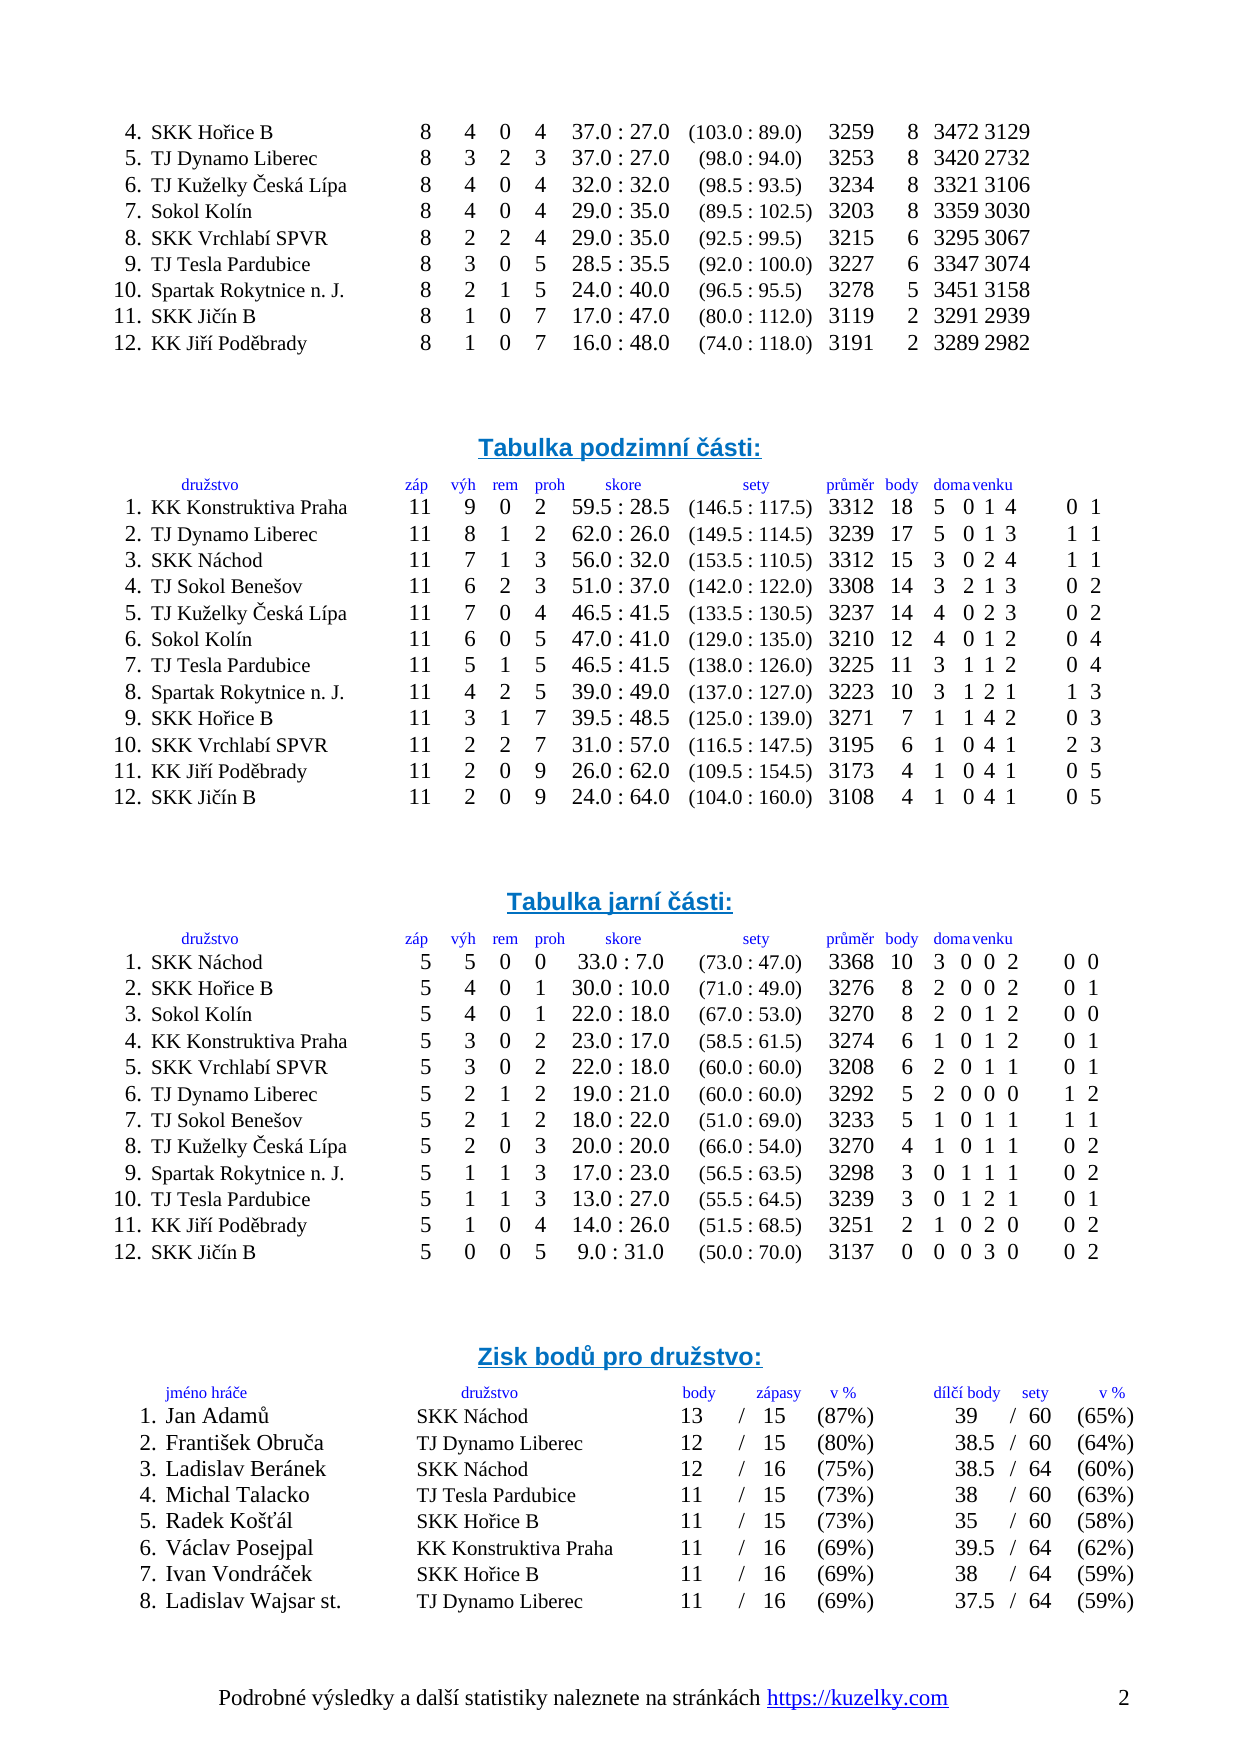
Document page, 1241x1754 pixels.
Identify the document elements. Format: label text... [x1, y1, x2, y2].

text 11. KK Jiří Poděbrady 5 1 0 4 14.0 : 26.0 (51.5 : 68.5) 3251 2 1 0 2 0 0 2 [106, 1211, 1134, 1238]
text 4. Michal Talacko TJ Tesla Pardubice 11 / 15 (73%) 38 / 60 (63%) [106, 1481, 1134, 1508]
text 1. Jan Adamů SKK Náchod 13 / 15 (87%) 39 / 60 (65%) [106, 1402, 1134, 1428]
text 4. SKK Hořice B 8 4 0 4 37.0 : 27.0 (103.0 : 89.0) 3259 8 3472 3129 [106, 118, 1134, 144]
text 3. SKK Náchod 11 7 1 3 56.0 : 32.0 (153.5 : 110.5) 3312 15 3 0 2 4 1 1 [106, 546, 1134, 572]
text 5. TJ Dynamo Liberec 8 3 2 3 37.0 : 27.0 (98.0 : 94.0) 3253 8 3420 2732 [106, 144, 1134, 171]
text 6. Václav Posejpal KK Konstruktiva Praha 11 / 16 (69%) 39.5 / 64 (62%) [106, 1534, 1134, 1560]
text 6. Sokol Kolín 11 6 0 5 47.0 : 41.0 (129.0 : 135.0) 3210 12 4 0 1 2 0 4 [106, 625, 1134, 652]
text 8. Ladislav Wajsar st. TJ Dynamo Liberec 11 / 16 (69%) 37.5 / 64 (59%) [106, 1587, 1134, 1613]
text 2. SKK Hořice B 5 4 0 1 30.0 : 10.0 (71.0 : 49.0) 3276 8 2 0 0 2 0 1 [106, 974, 1134, 1001]
text 1. SKK Náchod 5 5 0 0 33.0 : 7.0 (73.0 : 47.0) 3368 10 3 0 0 2 0 0 [106, 948, 1134, 974]
text 4. KK Konstruktiva Praha 5 3 0 2 23.0 : 17.0 (58.5 : 61.5) 3274 6 1 0 1 2 0 1 [106, 1027, 1134, 1053]
text 6. TJ Dynamo Liberec 5 2 1 2 19.0 : 21.0 (60.0 : 60.0) 3292 5 2 0 0 0 1 2 [106, 1079, 1134, 1106]
text 3. Ladislav Beránek SKK Náchod 12 / 16 (75%) 38.5 / 64 (60%) [106, 1455, 1134, 1481]
text 12. SKK Jičín B 5 0 0 5 9.0 : 31.0 (50.0 : 70.0) 3137 0 0 0 3 0 0 2 [106, 1238, 1134, 1264]
text 2. TJ Dynamo Liberec 11 8 1 2 62.0 : 26.0 (149.5 : 114.5) 3239 17 5 0 1 3 1 1 [106, 520, 1134, 546]
text 2. František Obruča TJ Dynamo Liberec 12 / 15 (80%) 38.5 / 60 (64%) [106, 1428, 1134, 1455]
text 5. Radek Košťál SKK Hořice B 11 / 15 (73%) 35 / 60 (58%) [106, 1508, 1134, 1534]
text Tabulka jarní části: [94, 887, 1145, 916]
text 10. TJ Tesla Pardubice 5 1 1 3 13.0 : 27.0 (55.5 : 64.5) 3239 3 0 1 2 1 0 1 [106, 1185, 1134, 1211]
text jméno hráče družstvo body zápasy v % dílčí body sety v % [106, 1383, 1134, 1402]
text 10. Spartak Rokytnice n. J. 8 2 1 5 24.0 : 40.0 (96.5 : 95.5) 3278 5 3451 3158 [106, 276, 1134, 303]
text 7. TJ Sokol Benešov 5 2 1 2 18.0 : 22.0 (51.0 : 69.0) 3233 5 1 0 1 1 1 1 [106, 1106, 1134, 1132]
text 1. KK Konstruktiva Praha 11 9 0 2 59.5 : 28.5 (146.5 : 117.5) 3312 18 5 0 1 4 0 1 [106, 493, 1134, 520]
text 7. Sokol Kolín 8 4 0 4 29.0 : 35.0 (89.5 : 102.5) 3203 8 3359 3030 [106, 197, 1134, 223]
text 12. KK Jiří Poděbrady 8 1 0 7 16.0 : 48.0 (74.0 : 118.0) 3191 2 3289 2982 [106, 329, 1134, 355]
text Zisk bodů pro družstvo: [94, 1342, 1145, 1371]
text 7. TJ Tesla Pardubice 11 5 1 5 46.5 : 41.5 (138.0 : 126.0) 3225 11 3 1 1 2 0 4 [106, 652, 1134, 678]
text 10. SKK Vrchlabí SPVR 11 2 2 7 31.0 : 57.0 (116.5 : 147.5) 3195 6 1 0 4 1 2 3 [106, 731, 1134, 757]
text 11. KK Jiří Poděbrady 11 2 0 9 26.0 : 62.0 (109.5 : 154.5) 3173 4 1 0 4 1 0 5 [106, 757, 1134, 783]
text 9. SKK Hořice B 11 3 1 7 39.5 : 48.5 (125.0 : 139.0) 3271 7 1 1 4 2 0 3 [106, 704, 1134, 731]
text 9. TJ Tesla Pardubice 8 3 0 5 28.5 : 35.5 (92.0 : 100.0) 3227 6 3347 3074 [106, 250, 1134, 276]
text 7. Ivan Vondráček SKK Hořice B 11 / 16 (69%) 38 / 64 (59%) [106, 1560, 1134, 1587]
text 8. Spartak Rokytnice n. J. 11 4 2 5 39.0 : 49.0 (137.0 : 127.0) 3223 10 3 1 2 1 1 3 [106, 678, 1134, 704]
text 12. SKK Jičín B 11 2 0 9 24.0 : 64.0 (104.0 : 160.0) 3108 4 1 0 4 1 0 5 [106, 783, 1134, 810]
text Tabulka podzimní části: [94, 433, 1145, 462]
text družstvo záp výh rem proh skore sety průměr body doma venku [106, 929, 1134, 948]
text družstvo záp výh rem proh skore sety průměr body doma venku [106, 474, 1134, 493]
text 11. SKK Jičín B 8 1 0 7 17.0 : 47.0 (80.0 : 112.0) 3119 2 3291 2939 [106, 303, 1134, 329]
text 3. Sokol Kolín 5 4 0 1 22.0 : 18.0 (67.0 : 53.0) 3270 8 2 0 1 2 0 0 [106, 1001, 1134, 1027]
text 5. SKK Vrchlabí SPVR 5 3 0 2 22.0 : 18.0 (60.0 : 60.0) 3208 6 2 0 1 1 0 1 [106, 1053, 1134, 1079]
text 4. TJ Sokol Benešov 11 6 2 3 51.0 : 37.0 (142.0 : 122.0) 3308 14 3 2 1 3 0 2 [106, 572, 1134, 599]
text 5. TJ Kuželky Česká Lípa 11 7 0 4 46.5 : 41.5 (133.5 : 130.5) 3237 14 4 0 2 3 0 2 [106, 599, 1134, 625]
text 6. TJ Kuželky Česká Lípa 8 4 0 4 32.0 : 32.0 (98.5 : 93.5) 3234 8 3321 3106 [106, 171, 1134, 197]
text 9. Spartak Rokytnice n. J. 5 1 1 3 17.0 : 23.0 (56.5 : 63.5) 3298 3 0 1 1 1 0 2 [106, 1159, 1134, 1185]
text 8. TJ Kuželky Česká Lípa 5 2 0 3 20.0 : 20.0 (66.0 : 54.0) 3270 4 1 0 1 1 0 2 [106, 1132, 1134, 1159]
text 8. SKK Vrchlabí SPVR 8 2 2 4 29.0 : 35.0 (92.5 : 99.5) 3215 6 3295 3067 [106, 223, 1134, 250]
